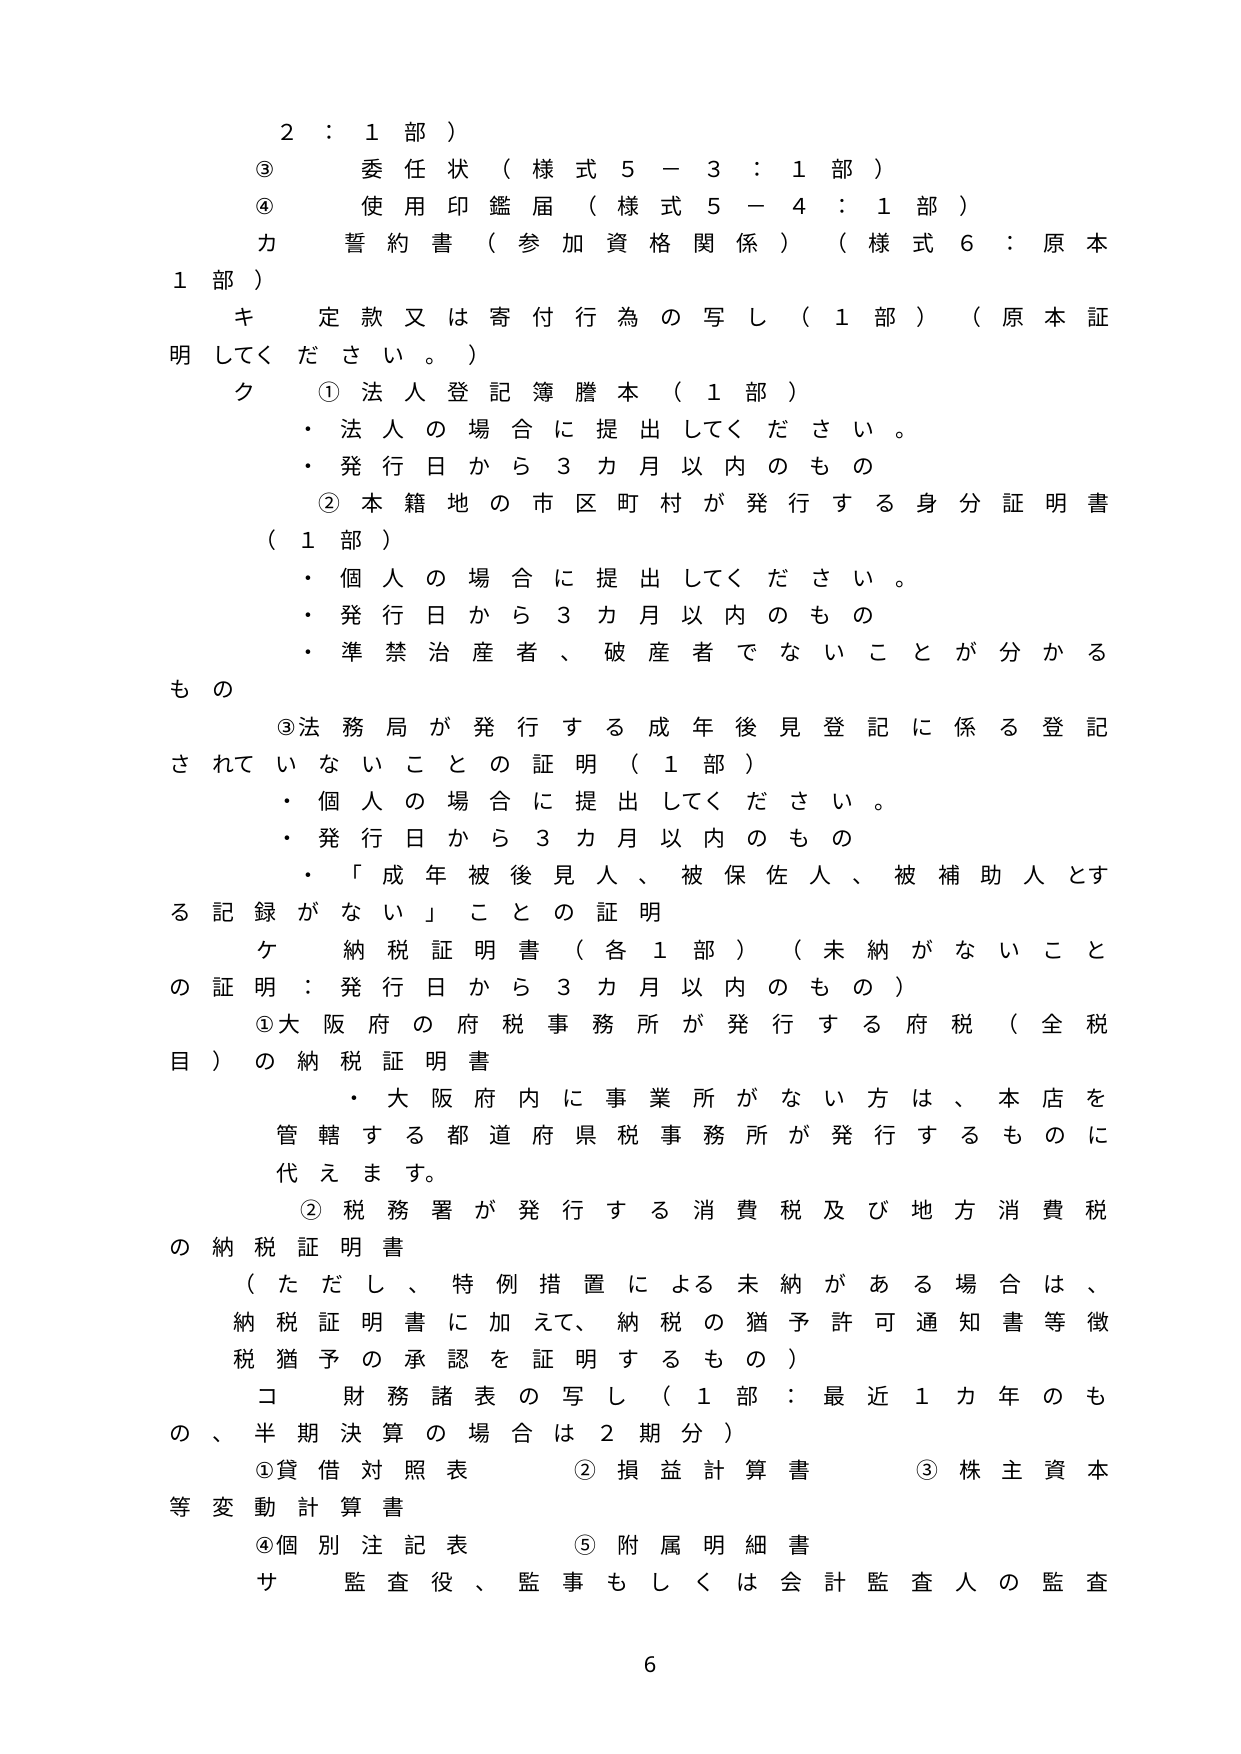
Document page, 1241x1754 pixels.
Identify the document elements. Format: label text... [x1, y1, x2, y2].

text ・「成年被後見人、被保佐人、被補助人とする記録がない」ことの証明 [169, 856, 1130, 930]
text ・個人の場合に提出してください。 [169, 558, 1130, 595]
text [169, 1562, 1130, 1599]
text （ただし、特例措置による未納がある場合は、納税証明書に加えて、納税の猶予許可通知書等徴税猶予の承認を証明するもの） [228, 1264, 1130, 1376]
text ・個人の場合に提出してください。 [271, 781, 1130, 818]
text ②本籍地の市区町村が発行する身分証明書（１部） [212, 484, 1130, 558]
text ②税務署が発行する消費税及び地方消費税の納税証明書 [169, 1190, 1130, 1264]
text ①大阪府の府税事務所が発行する府税（全税目）の納税証明書 [169, 1004, 1130, 1079]
text ・発行日から３カ月以内のもの [169, 446, 1130, 484]
text カ 誓約書（参加資格関係）（様式６：原本１部） [169, 223, 1130, 298]
text キ 定款又は寄付行為の写し（１部）（原本証明してください。） [169, 298, 1130, 372]
text ①貸借対照表 ②損益計算書 ③株主資本等変動計算書 [169, 1451, 1130, 1525]
text ・準禁治産者、破産者でないことが分かるもの [169, 632, 1130, 707]
text コ 財務諸表の写し（１部：最近１カ年のもの、半期決算の場合は２期分） [169, 1376, 1130, 1451]
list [233, 112, 1130, 149]
text ・大阪府内に事業所がない方は、本店を管轄する都道府県税事務所が発行するものに代えます。 [169, 1079, 1130, 1190]
text ・発行日から３カ月以内のもの [271, 818, 1130, 856]
text ケ 納税証明書（各１部）（未納がないことの証明：発行日から３カ月以内のもの） [169, 930, 1130, 1004]
text ク ①法人登記簿謄本（１部） [169, 372, 1130, 409]
list 使用印鑑届（様式５－４：１部） [233, 186, 1130, 223]
text ③法務局が発行する成年後見登記に係る登記されていないことの証明（１部） [169, 707, 1130, 781]
list 委任状（様式５－３：１部） [233, 149, 1130, 186]
text ・発行日から３カ月以内のもの [169, 595, 1130, 632]
text ・法人の場合に提出してください。 [169, 409, 1130, 446]
text ④個別注記表 ⑤附属明細書 [169, 1525, 1130, 1562]
